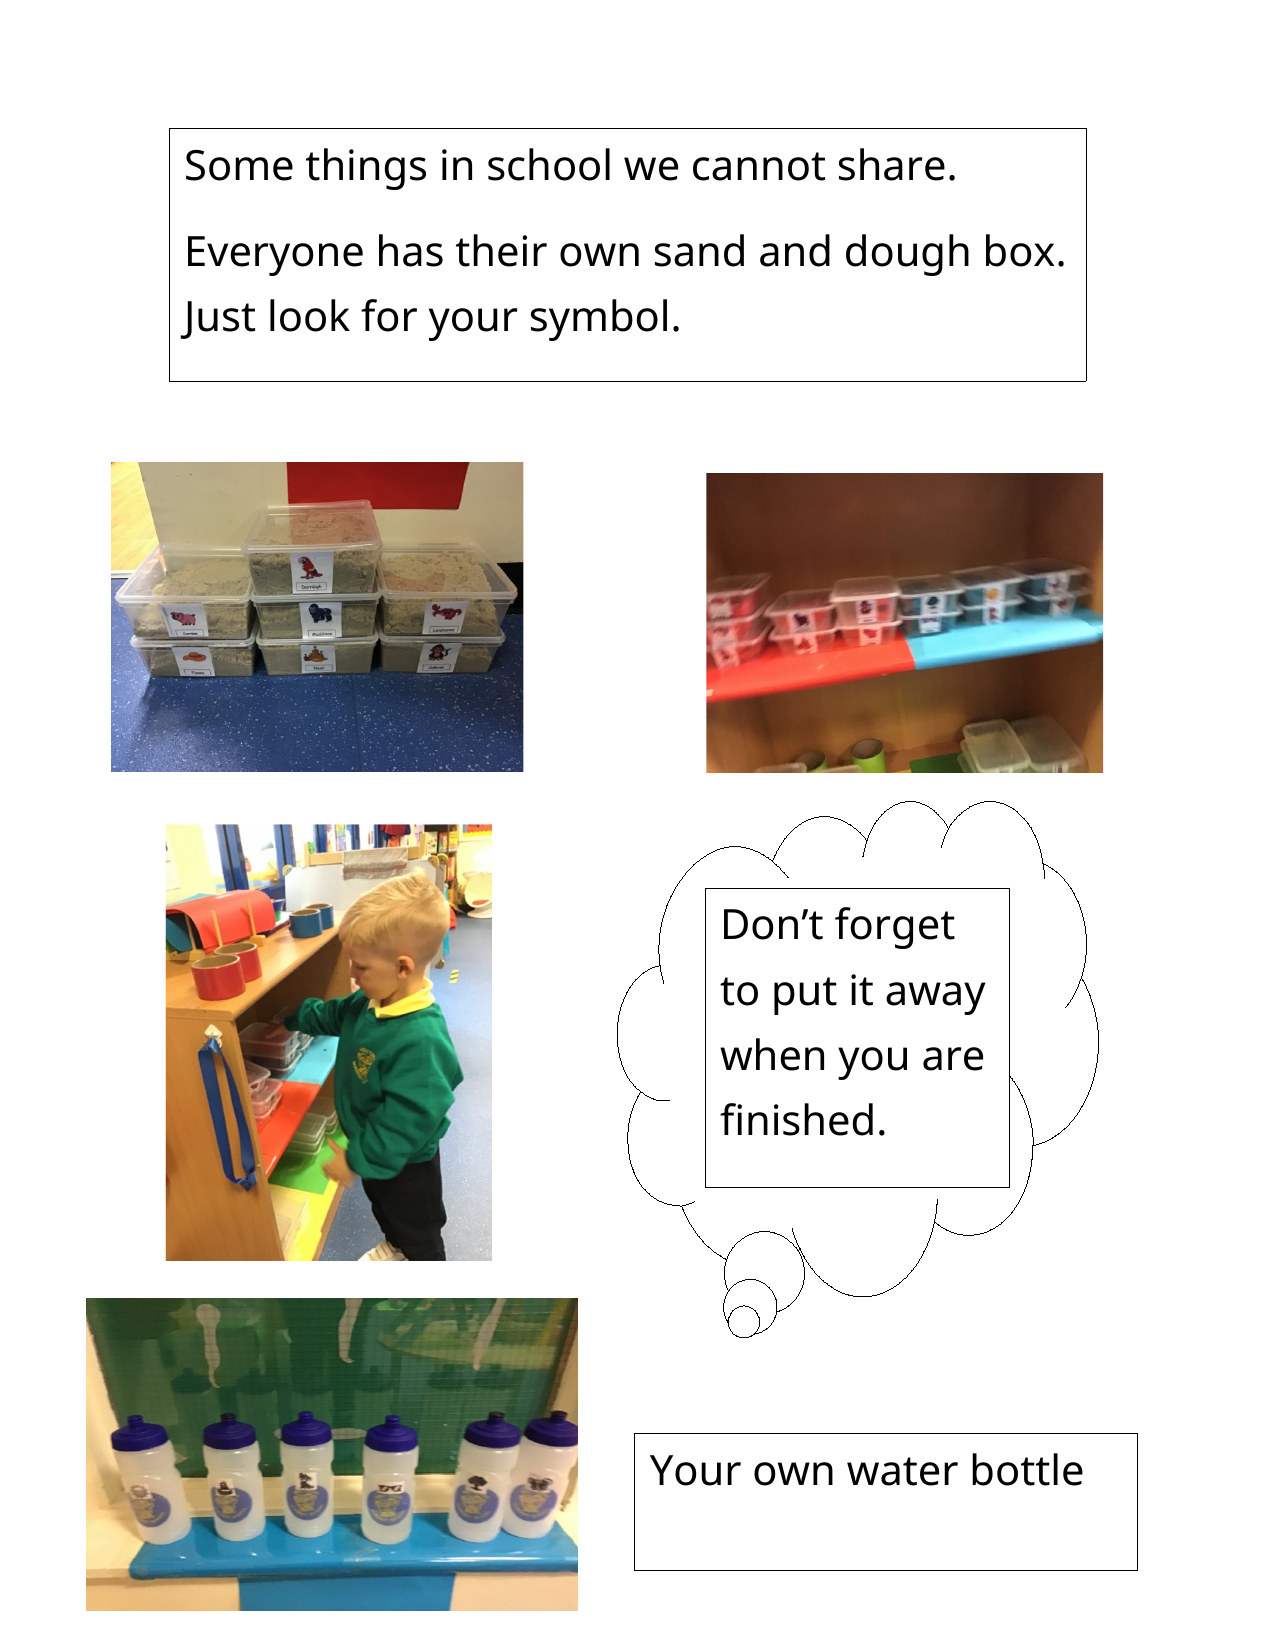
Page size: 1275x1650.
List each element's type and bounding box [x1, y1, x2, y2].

picture [111, 462, 524, 772]
picture [86, 1298, 578, 1611]
picture [166, 825, 492, 1260]
picture [706, 473, 1104, 773]
